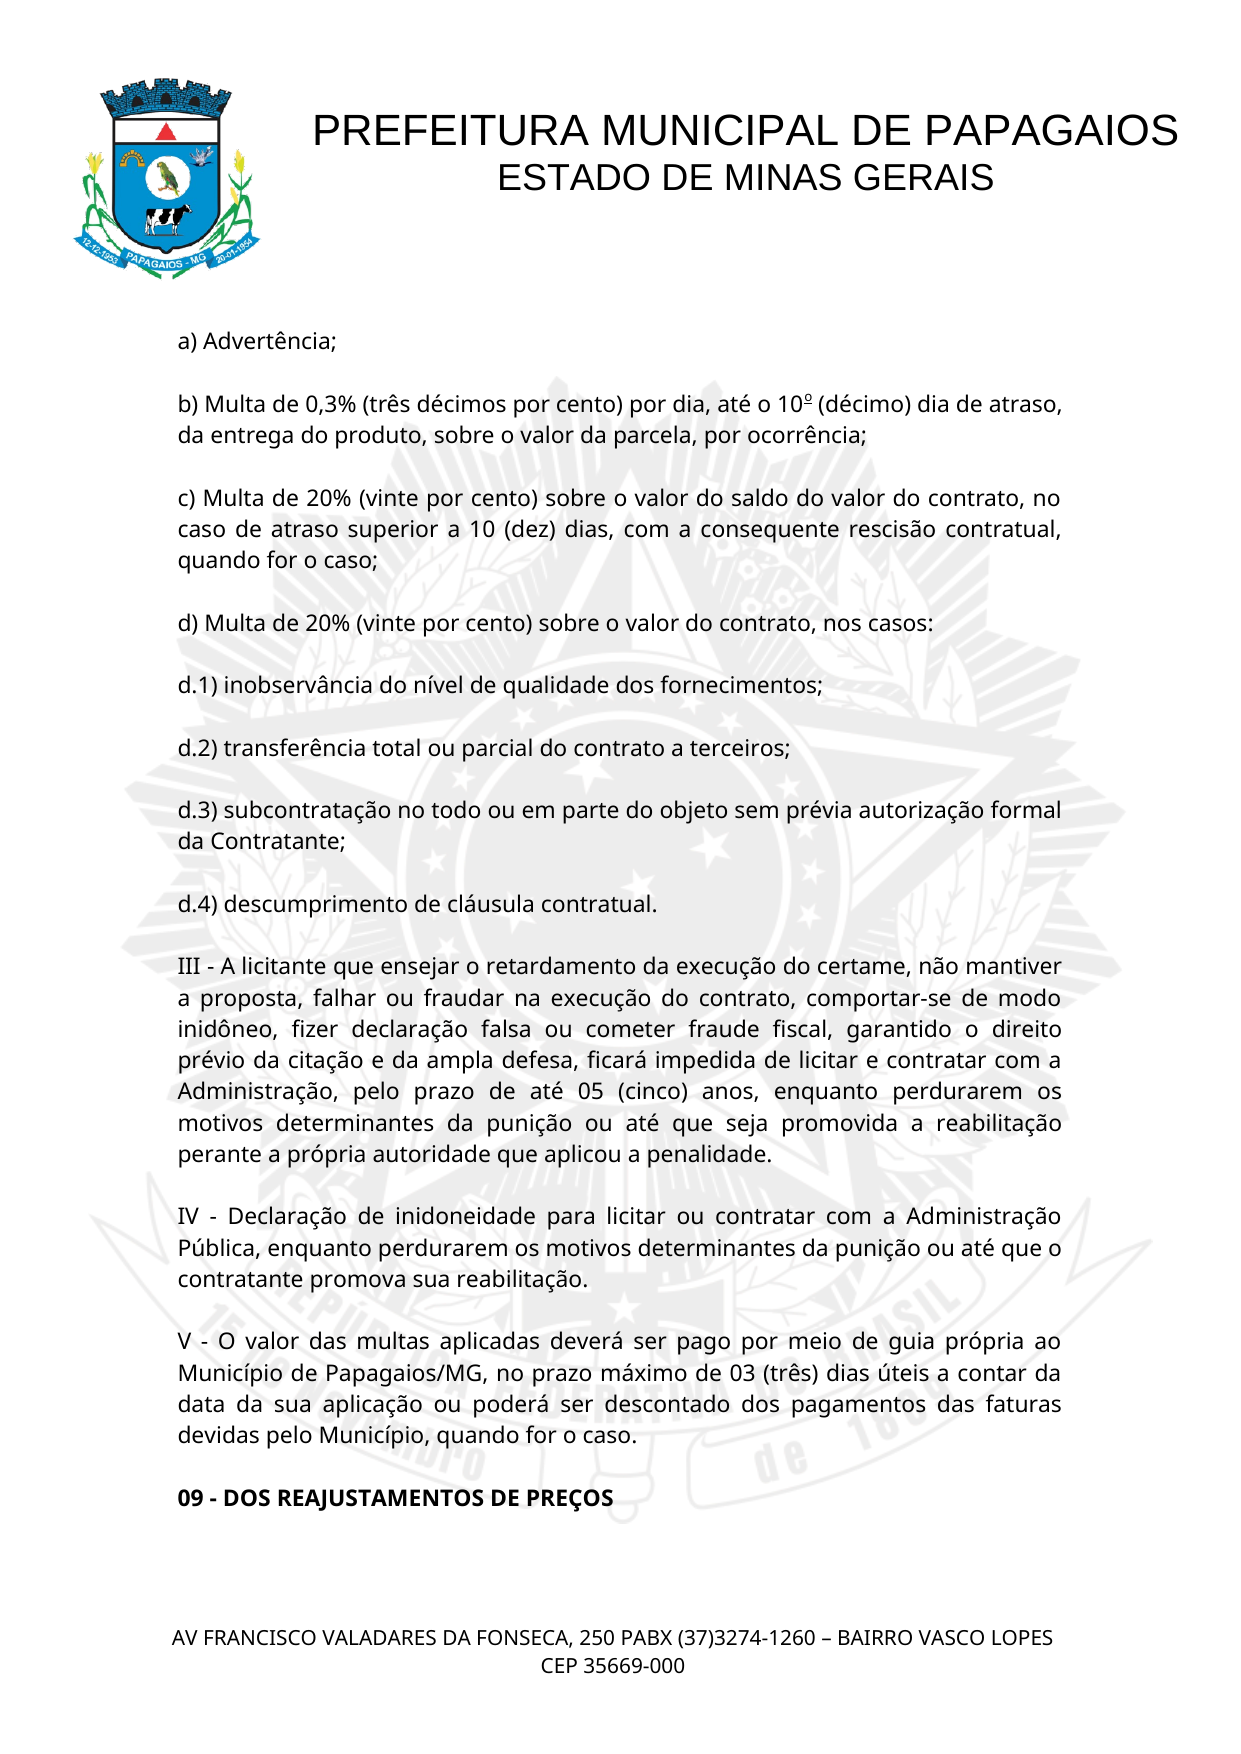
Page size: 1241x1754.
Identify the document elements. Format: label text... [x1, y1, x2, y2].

text d.4) descumprimento de cláusula contratual. [177, 888, 1063, 919]
text a) Advertência; [177, 325, 1063, 357]
text III - A licitante que ensejar o retardamento da execução do certame, não mantiver a proposta, falhar ou fraudar na execução do contrato, comportar-se de modo inidôneo, fizer declaração falsa ou cometer fraude fiscal, garantido o direito prévio da citação e da ampla defesa, ficará impedida de licitar e contratar com a Administração, pelo prazo de até 05 (cinco) anos, enquanto perdurarem os motivos determinantes da punição ou até que seja promovida a reabilitação perante a própria autoridade que aplicou a penalidade. [177, 950, 1063, 1169]
text d.1) inobservância do nível de qualidade dos fornecimentos; [177, 669, 1063, 700]
picture [88, 376, 1153, 1524]
text d) Multa de 20% (vinte por cento) sobre o valor do contrato, nos casos: [177, 607, 1063, 638]
text 09 - DOS REAJUSTAMENTOS DE PREÇOS [177, 1482, 1063, 1513]
text IV - Declaração de inidoneidade para licitar ou contratar com a Administração Pública, enquanto perdurarem os motivos determinantes da punição ou até que o contratante promova sua reabilitação. [177, 1200, 1063, 1294]
text c) Multa de 20% (vinte por cento) sobre o valor do saldo do valor do contrato, no caso de atraso superior a 10 (dez) dias, com a consequente rescisão contratual, quando for o caso; [177, 482, 1063, 575]
text b) Multa de 0,3% (três décimos por cento) por dia, até o 10o (décimo) dia de atraso, da entrega do produto, sobre o valor da parcela, por ocorrência; [177, 388, 1063, 450]
text V - O valor das multas aplicadas deverá ser pago por meio de guia própria ao Município de Papagaios/MG, no prazo máximo de 03 (três) dias úteis a contar da data da sua aplicação ou poderá ser descontado dos pagamentos das faturas devidas pelo Município, quando for o caso. [177, 1325, 1063, 1450]
text d.3) subcontratação no todo ou em parte do objeto sem prévia autorização formal da Contratante; [177, 794, 1063, 857]
picture [72, 73, 262, 281]
text d.2) transferência total ou parcial do contrato a terceiros; [177, 732, 1063, 763]
